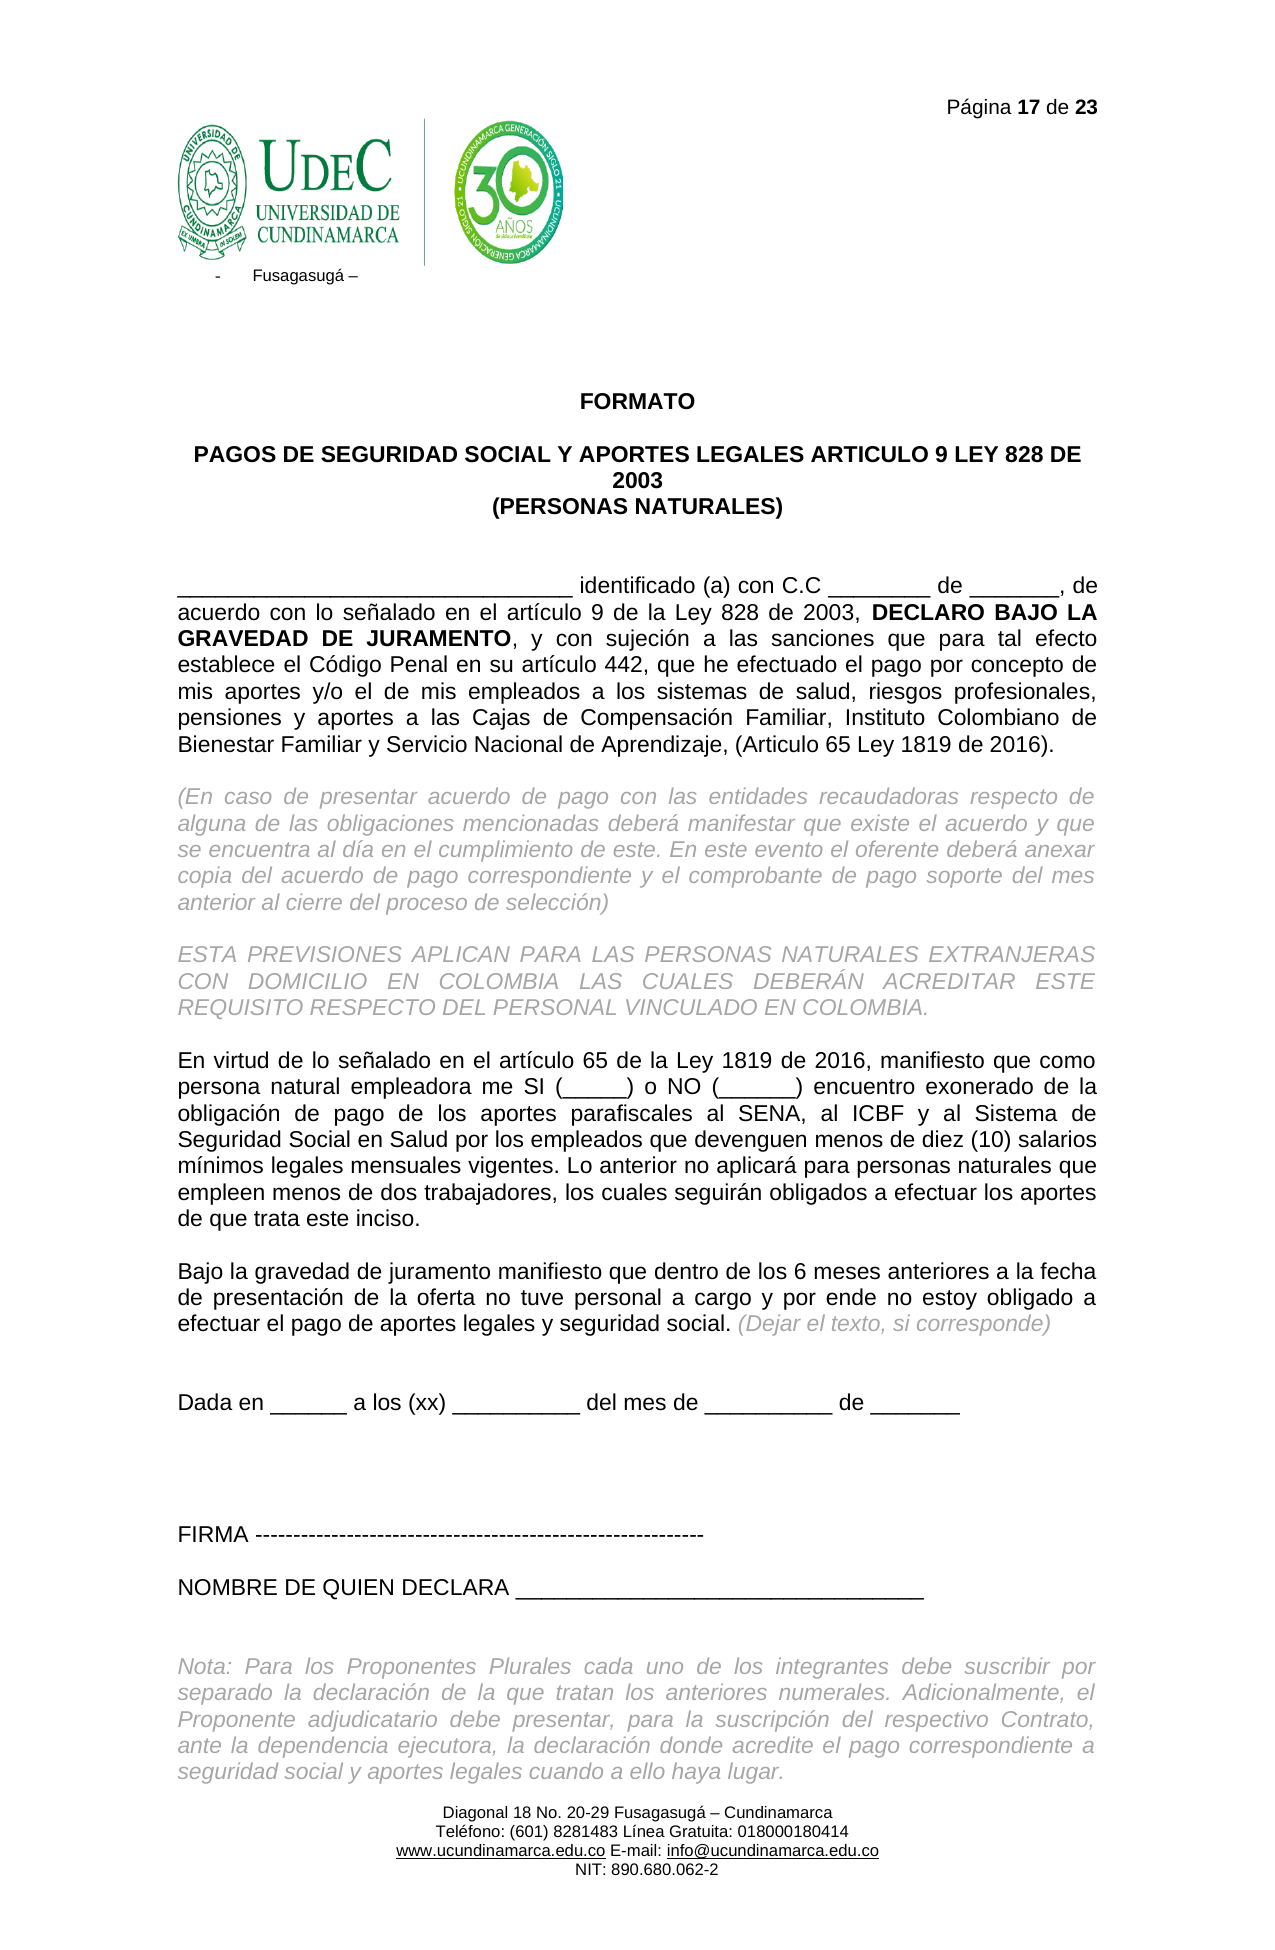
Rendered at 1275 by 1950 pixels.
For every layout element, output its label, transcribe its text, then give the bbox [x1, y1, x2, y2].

text FORMATO [177, 388, 1098, 414]
text _______________________________ identificado (a) con C.C ________ de _______, de acuerdo con lo señalado en el artículo 9 de la Ley 828 de 2003, DECLARO BAJO LA GRAVEDAD DE JURAMENTO, y con sujeción a las sanciones que para tal efecto establece el Código Penal en su artículo 442, que he efectuado el pago por concepto de mis aportes y/o el de mis empleados a los sistemas de salud, riesgos profesionales, pensiones y aportes a las Cajas de Compensación Familiar, Instituto Colombiano de Bienestar Familiar y Servicio Nacional de Aprendizaje, (Articulo 65 Ley 1819 de 2016). [177, 572, 1098, 757]
picture [177, 118, 564, 266]
text Nota: Para los Proponentes Plurales cada uno de los integrantes debe suscribir por separado la declaración de la que tratan los anteriores numerales. Adicionalmente, el Proponente adjudicatario debe presentar, para la suscripción del respectivo Contrato, ante la dependencia ejecutora, la declaración donde acredite el pago correspondiente a seguridad social y aportes legales cuando a ello haya lugar. [177, 1653, 1098, 1785]
text PAGOS DE SEGURIDAD SOCIAL Y APORTES LEGALES ARTICULO 9 LEY 828 DE 2003 [177, 441, 1098, 493]
text FIRMA ----------------------------------------------------------- [177, 1521, 1098, 1547]
text (En caso de presentar acuerdo de pago con las entidades recaudadoras respecto de alguna de las obligaciones mencionadas deberá manifestar que existe el acuerdo y que se encuentra al día en el cumplimiento de este. En este evento el oferente deberá anexar copia del acuerdo de pago correspondiente y el comprobante de pago soporte del mes anterior al cierre del proceso de selección) [177, 783, 1098, 915]
text ESTA PREVISIONES APLICAN PARA LAS PERSONAS NATURALES EXTRANJERAS CON DOMICILIO EN COLOMBIA LAS CUALES DEBERÁN ACREDITAR ESTE REQUISITO RESPECTO DEL PERSONAL VINCULADO EN COLOMBIA. [177, 941, 1098, 1020]
text NOMBRE DE QUIEN DECLARA ________________________________ [177, 1574, 1098, 1600]
text (PERSONAS NATURALES) [177, 493, 1098, 520]
text En virtud de lo señalado en el artículo 65 de la Ley 1819 de 2016, manifiesto que como persona natural empleadora me SI (_____) o NO (______) encuentro exonerado de la obligación de pago de los aportes parafiscales al SENA, al ICBF y al Sistema de Seguridad Social en Salud por los empleados que devenguen menos de diez (10) salarios mínimos legales mensuales vigentes. Lo anterior no aplicará para personas naturales que empleen menos de dos trabajadores, los cuales seguirán obligados a efectuar los aportes de que trata este inciso. [177, 1047, 1098, 1231]
text Dada en ______ a los (xx) __________ del mes de __________ de _______ [177, 1389, 1098, 1416]
text Bajo la gravedad de juramento manifiesto que dentro de los 6 meses anteriores a la fecha de presentación de la oferta no tuve personal a cargo y por ende no estoy obligado a efectuar el pago de aportes legales y seguridad social. (Dejar el texto, si corresponde) [177, 1258, 1098, 1337]
